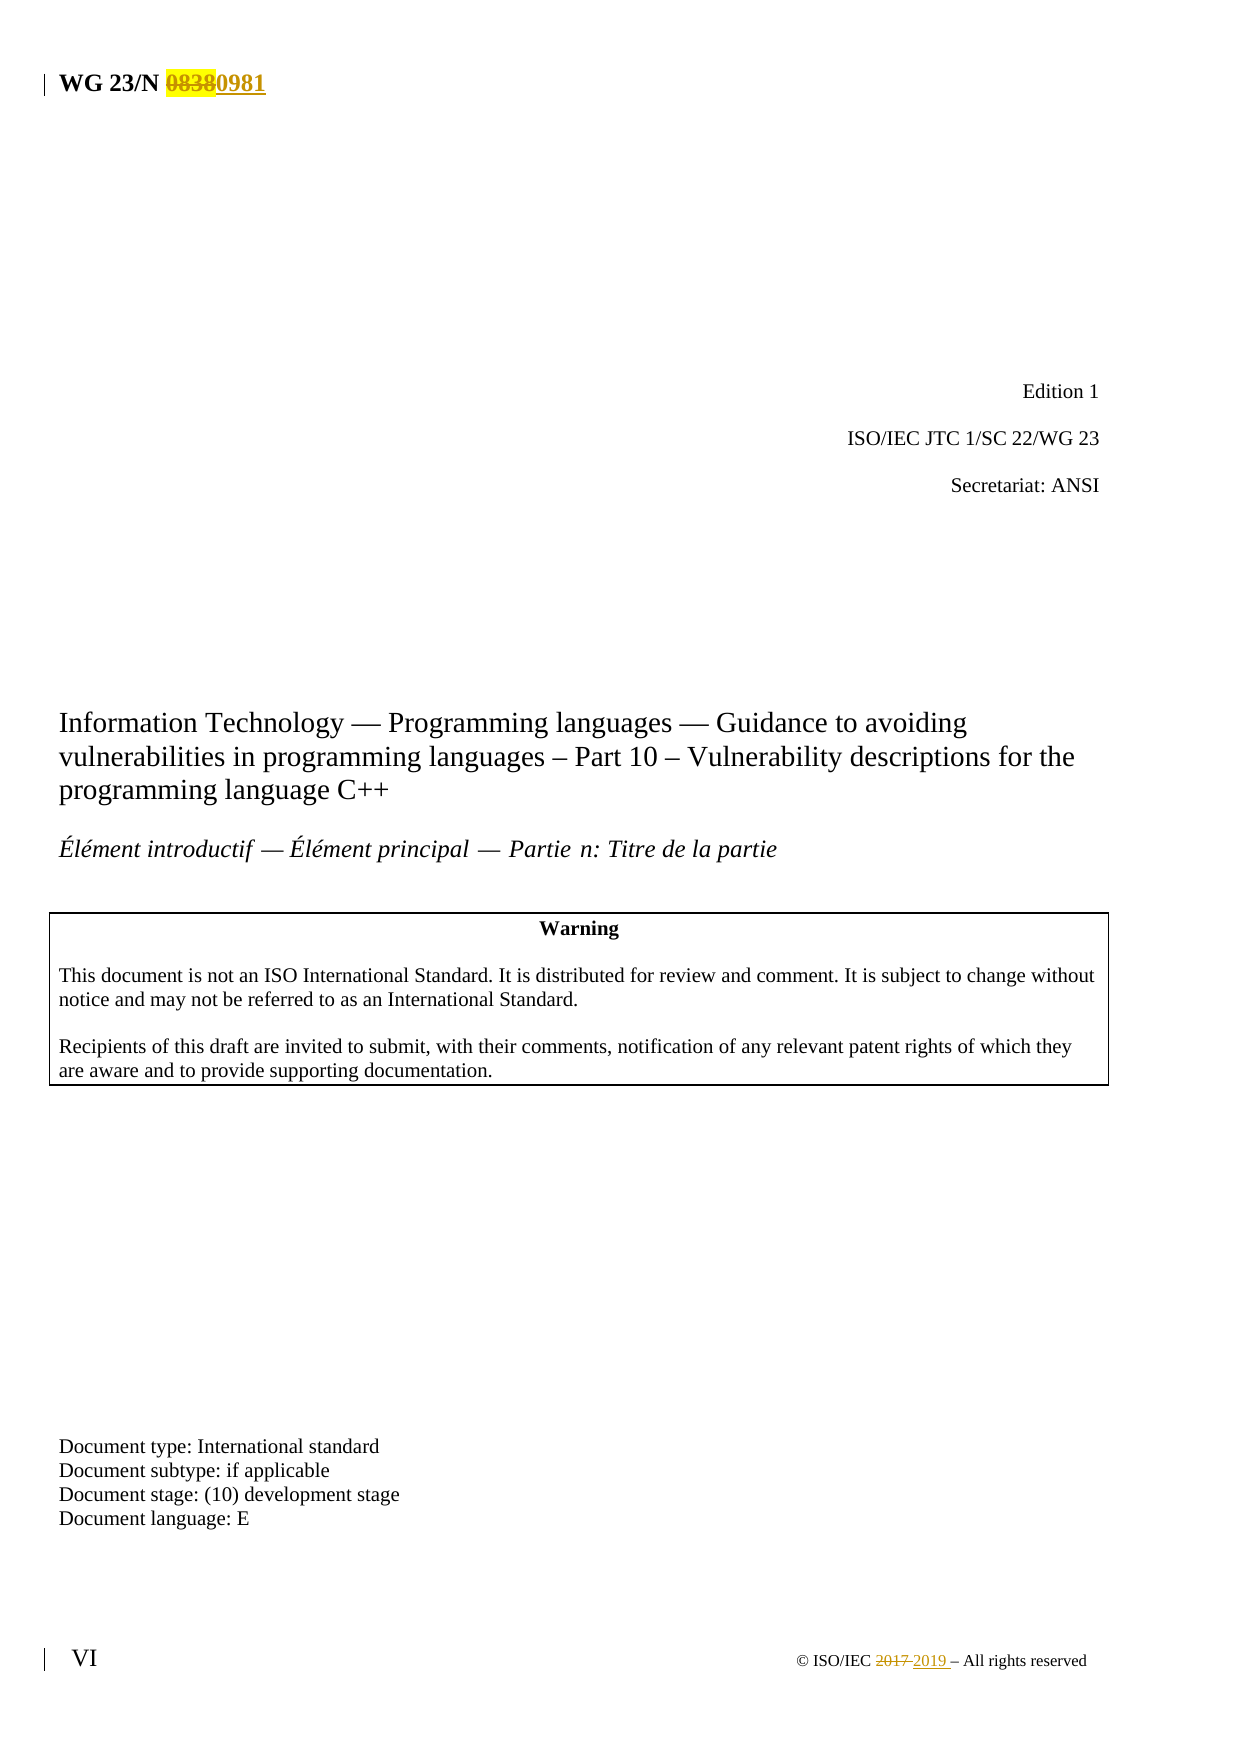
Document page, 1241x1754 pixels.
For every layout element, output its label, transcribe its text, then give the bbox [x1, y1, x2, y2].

text Document type: International standard [58, 1434, 1099, 1458]
text Document language: E [58, 1506, 1099, 1530]
text Recipients of this draft are invited to submit, with their comments, notification of any relevant patent rights of which they are aware and to provide supporting documentation. [50, 1030, 1108, 1084]
text Secretariat: ANSI [58, 473, 1099, 497]
text Document subtype: if applicable [58, 1458, 1099, 1482]
text This document is not an ISO International Standard. It is distributed for review and comment. It is subject to change without notice and may not be referred to as an International Standard. [50, 959, 1108, 1011]
text Edition 1 [58, 379, 1099, 403]
text Élément introductif — Élément principal — Partie n: Titre de la partie [58, 834, 1099, 863]
text Warning [50, 914, 1108, 940]
text Information Technology — Programming languages — Guidance to avoiding vulnerabilities in programming languages – Part 10 – Vulnerability descriptions for the programming language C++ [58, 705, 1099, 806]
text ISO/IEC JTC 1/SC 22/WG 23 [58, 426, 1099, 450]
text Document stage: (10) development stage [58, 1482, 1099, 1506]
